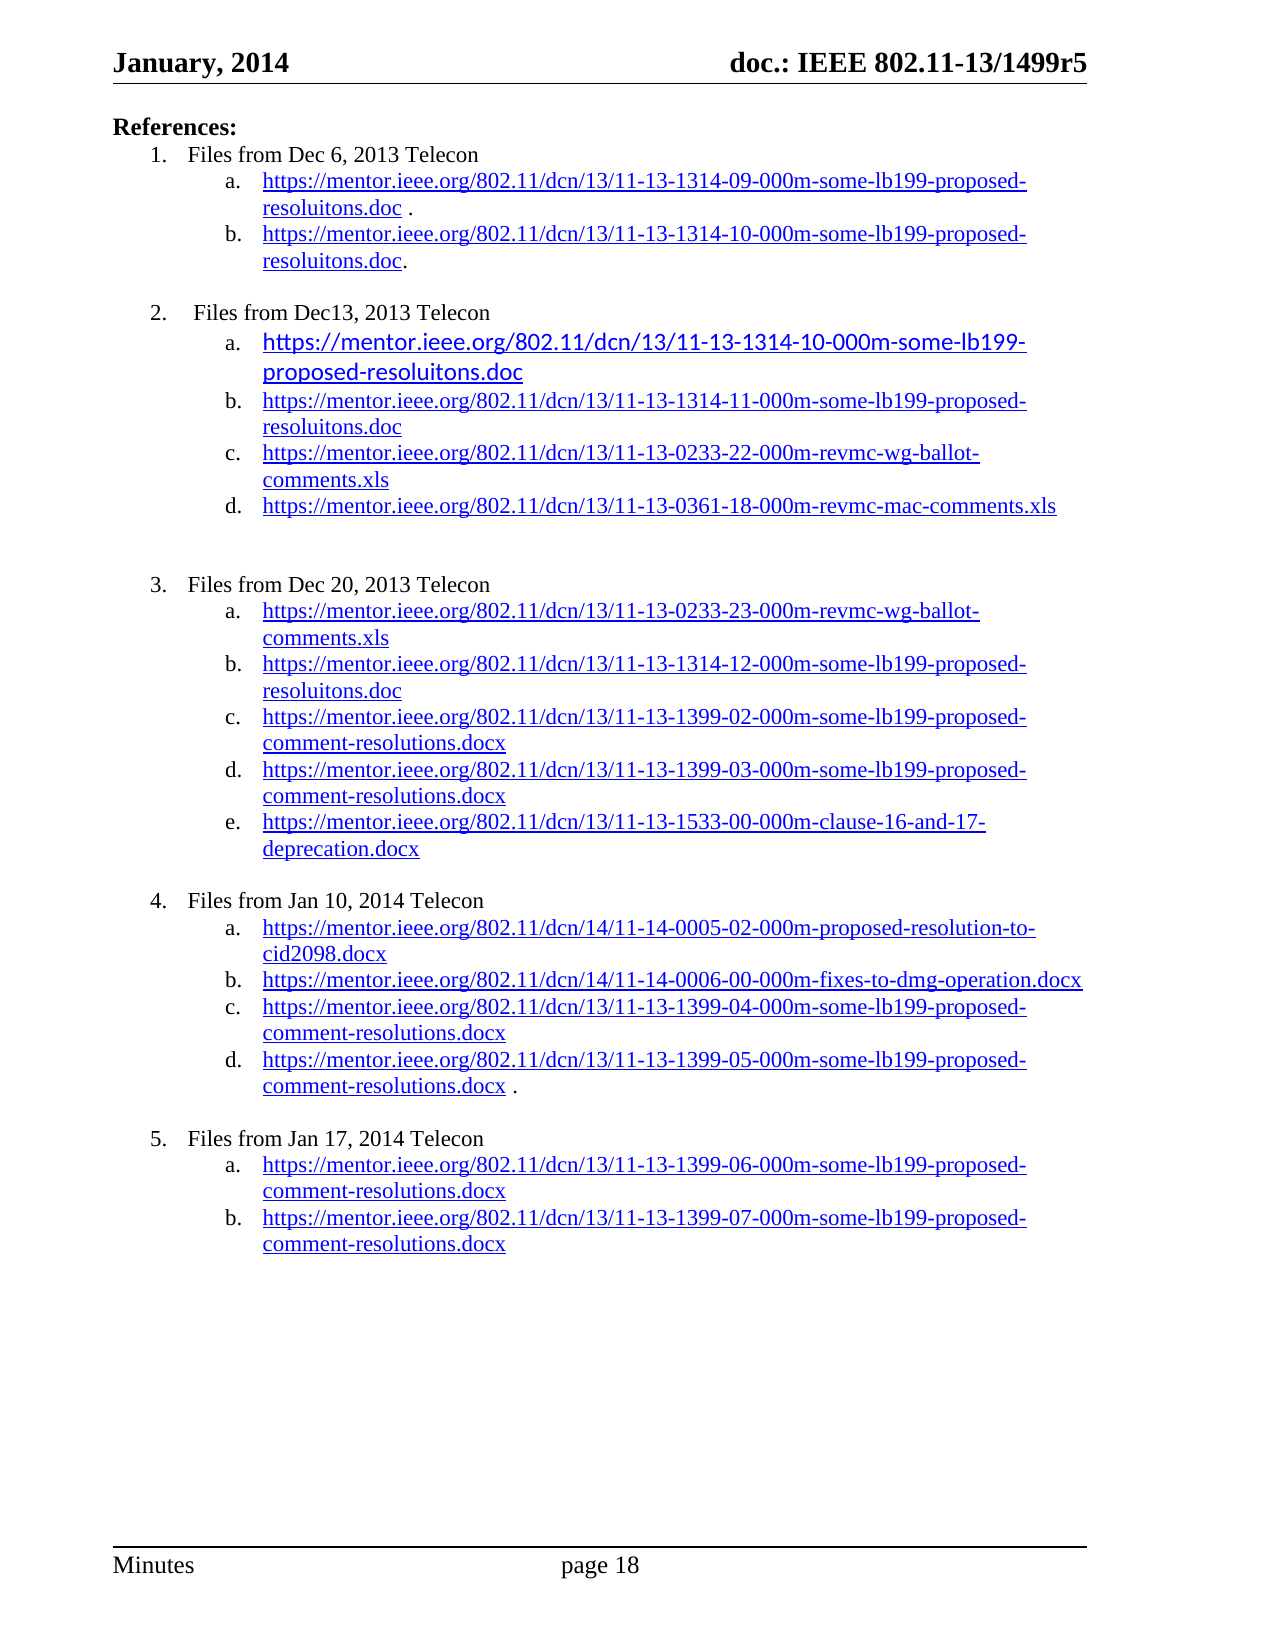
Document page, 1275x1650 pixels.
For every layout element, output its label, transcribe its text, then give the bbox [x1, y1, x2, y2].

list https://mentor.ieee.org/802.11/dcn/13/11-13-1314-10-000m-some-lb199-proposed-resoluitons.doc [225, 326, 1087, 387]
list https://mentor.ieee.org/802.11/dcn/13/11-13-1399-04-000m-some-lb199-proposed-comment-resolutions.docx [225, 993, 1087, 1046]
list https://mentor.ieee.org/802.11/dcn/13/11-13-1314-11-000m-some-lb199-proposed-resoluitons.doc [225, 387, 1087, 439]
list https://mentor.ieee.org/802.11/dcn/13/11-13-1314-10-000m-some-lb199-proposed-resoluitons.doc. [225, 220, 1087, 273]
text References: [112, 112, 1087, 141]
list https://mentor.ieee.org/802.11/dcn/13/11-13-1399-02-000m-some-lb199-proposed-comment-resolutions.docx [225, 703, 1087, 756]
list https://mentor.ieee.org/802.11/dcn/13/11-13-1399-03-000m-some-lb199-proposed-comment-resolutions.docx [225, 756, 1087, 808]
list https://mentor.ieee.org/802.11/dcn/13/11-13-1399-07-000m-some-lb199-proposed-comment-resolutions.docx [225, 1204, 1087, 1256]
list https://mentor.ieee.org/802.11/dcn/13/11-13-0361-18-000m-revmc-mac-comments.xls [225, 492, 1087, 518]
list https://mentor.ieee.org/802.11/dcn/14/11-14-0005-02-000m-proposed-resolution-to-cid2098.docx [225, 914, 1087, 967]
list https://mentor.ieee.org/802.11/dcn/13/11-13-1314-09-000m-some-lb199-proposed-resoluitons.doc . [225, 168, 1087, 220]
list Files from Jan 17, 2014 Telecon [150, 1125, 1087, 1151]
list Files from Jan 10, 2014 Telecon [150, 887, 1087, 914]
list https://mentor.ieee.org/802.11/dcn/13/11-13-1533-00-000m-clause-16-and-17-deprecation.docx [225, 808, 1087, 861]
list Files from Dec 6, 2013 Telecon [150, 141, 1087, 168]
list https://mentor.ieee.org/802.11/dcn/13/11-13-1314-12-000m-some-lb199-proposed-resoluitons.doc [225, 650, 1087, 703]
list https://mentor.ieee.org/802.11/dcn/13/11-13-0233-22-000m-revmc-wg-ballot-comments.xls [225, 439, 1087, 492]
list Files from Dec 20, 2013 Telecon [150, 571, 1087, 598]
list https://mentor.ieee.org/802.11/dcn/14/11-14-0006-00-000m-fixes-to-dmg-operation.docx [225, 967, 1087, 993]
list https://mentor.ieee.org/802.11/dcn/13/11-13-0233-23-000m-revmc-wg-ballot-comments.xls [225, 598, 1087, 650]
list https://mentor.ieee.org/802.11/dcn/13/11-13-1399-06-000m-some-lb199-proposed-comment-resolutions.docx [225, 1151, 1087, 1204]
list Files from Dec13, 2013 Telecon [150, 299, 1087, 326]
list https://mentor.ieee.org/802.11/dcn/13/11-13-1399-05-000m-some-lb199-proposed-comment-resolutions.docx . [225, 1046, 1087, 1098]
